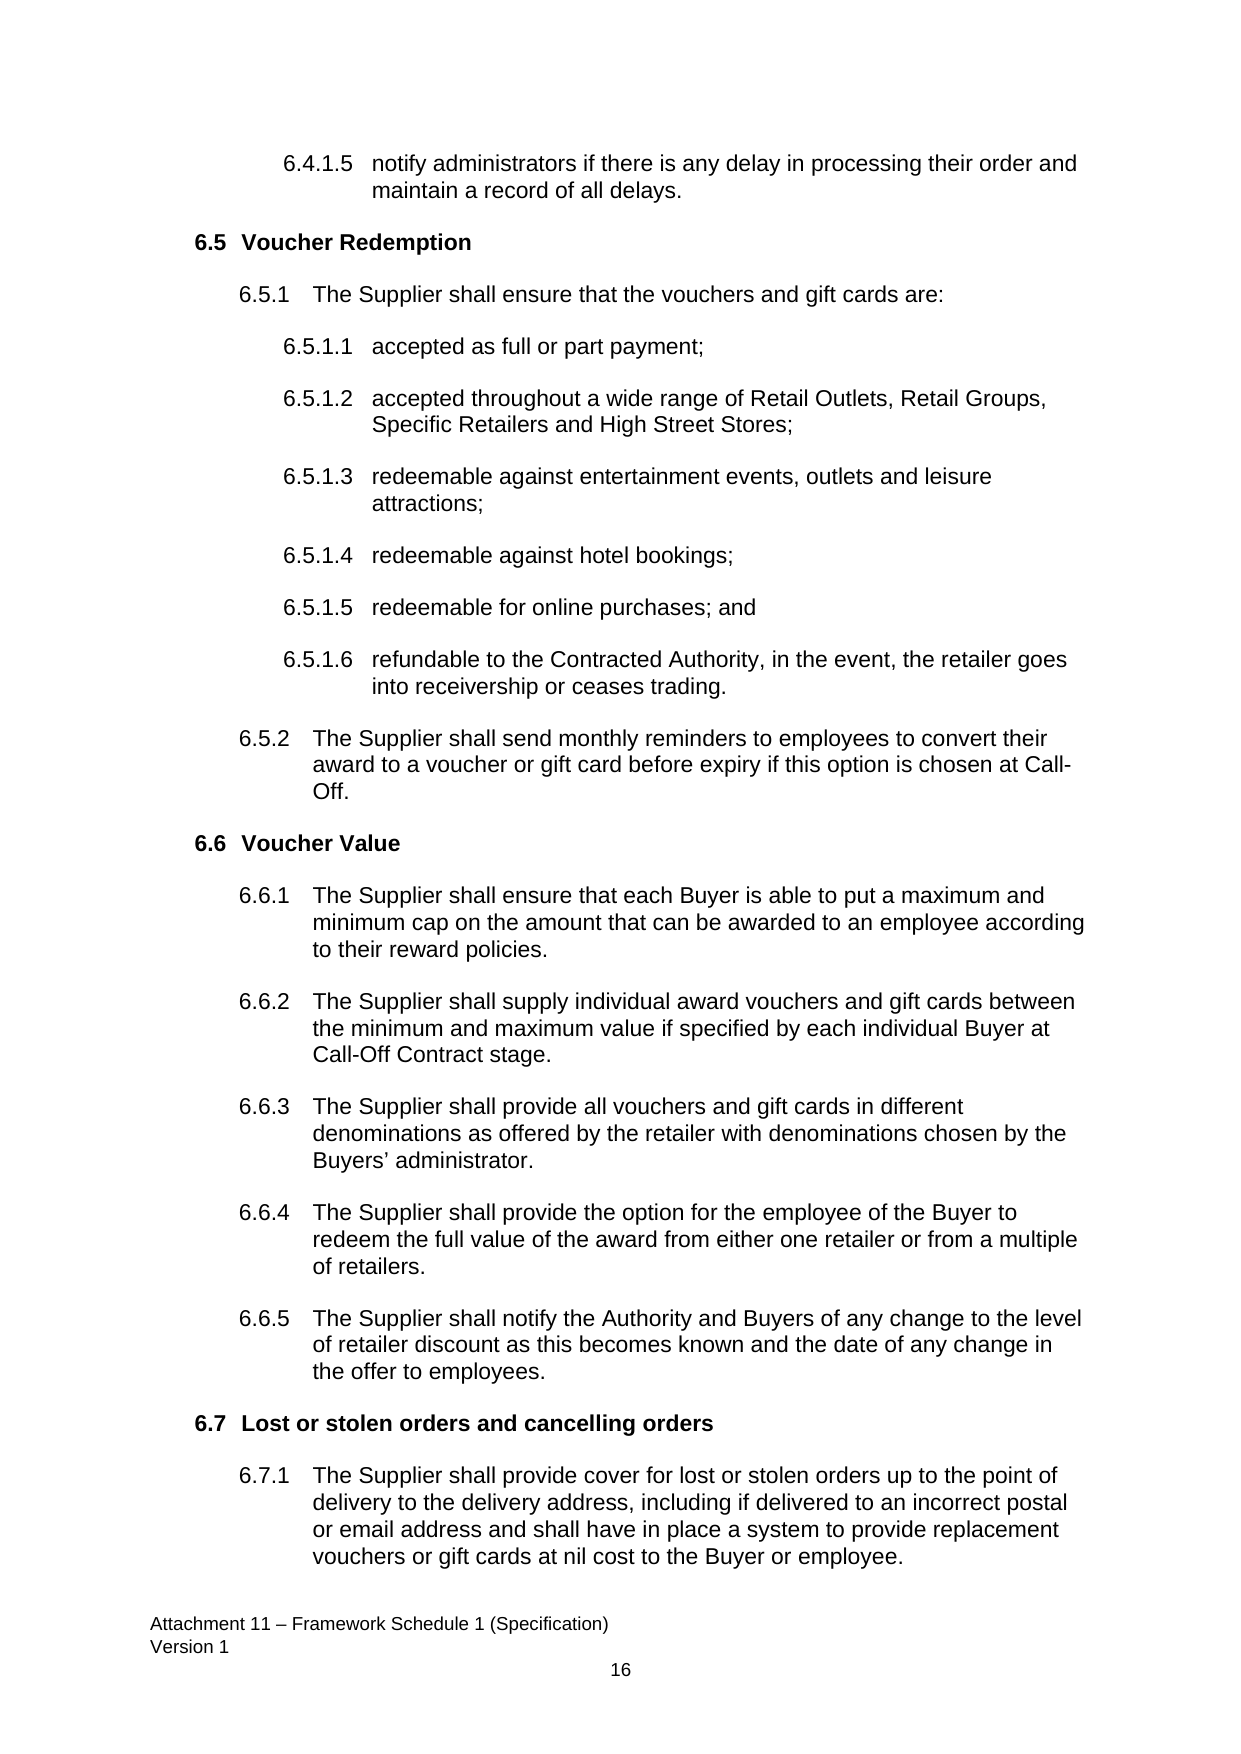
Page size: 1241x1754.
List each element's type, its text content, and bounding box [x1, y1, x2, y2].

list Lost or stolen orders and cancelling orders [194, 1410, 1090, 1437]
list The Supplier shall ensure that the vouchers and gift cards are: [239, 281, 1090, 307]
list accepted as full or part payment; [283, 333, 1090, 359]
list The Supplier shall supply individual award vouchers and gift cards between the minimum and maximum value if specified by each individual Buyer at Call-Off Contract stage. [239, 988, 1090, 1068]
list notify administrators if there is any delay in processing their order and maintain a record of all delays. [283, 150, 1090, 203]
list The Supplier shall provide all vouchers and gift cards in different denominations as offered by the retailer with denominations chosen by the Buyers’ administrator. [239, 1093, 1090, 1173]
list The Supplier shall notify the Authority and Buyers of any change to the level of retailer discount as this becomes known and the date of any change in the offer to employees. [239, 1304, 1090, 1385]
list Voucher Redemption [194, 229, 1090, 255]
list accepted throughout a wide range of Retail Outlets, Retail Groups, Specific Retailers and High Street Stores; [283, 384, 1090, 438]
list The Supplier shall provide the option for the employee of the Buyer to redeem the full value of the award from either one retailer or from a multiple of retailers. [239, 1199, 1090, 1279]
list redeemable for online purchases; and [283, 594, 1090, 620]
list The Supplier shall ensure that each Buyer is able to put a maximum and minimum cap on the amount that can be awarded to an employee according to their reward policies. [239, 882, 1090, 962]
list redeemable against entertainment events, outlets and leisure attractions; [283, 463, 1090, 517]
list The Supplier shall provide cover for lost or stolen orders up to the point of delivery to the delivery address, including if delivered to an incorrect postal or email address and shall have in place a system to provide replacement vouchers or gift cards at nil cost to the Buyer or employee. [239, 1462, 1090, 1569]
list Voucher Value [194, 830, 1090, 857]
list refundable to the Contracted Authority, in the event, the retailer goes into receivership or ceases trading. [283, 646, 1090, 699]
list redeemable against hotel bookings; [283, 542, 1090, 568]
list The Supplier shall send monthly reminders to employees to convert their award to a voucher or gift card before expiry if this option is chosen at Call-Off. [239, 724, 1090, 805]
